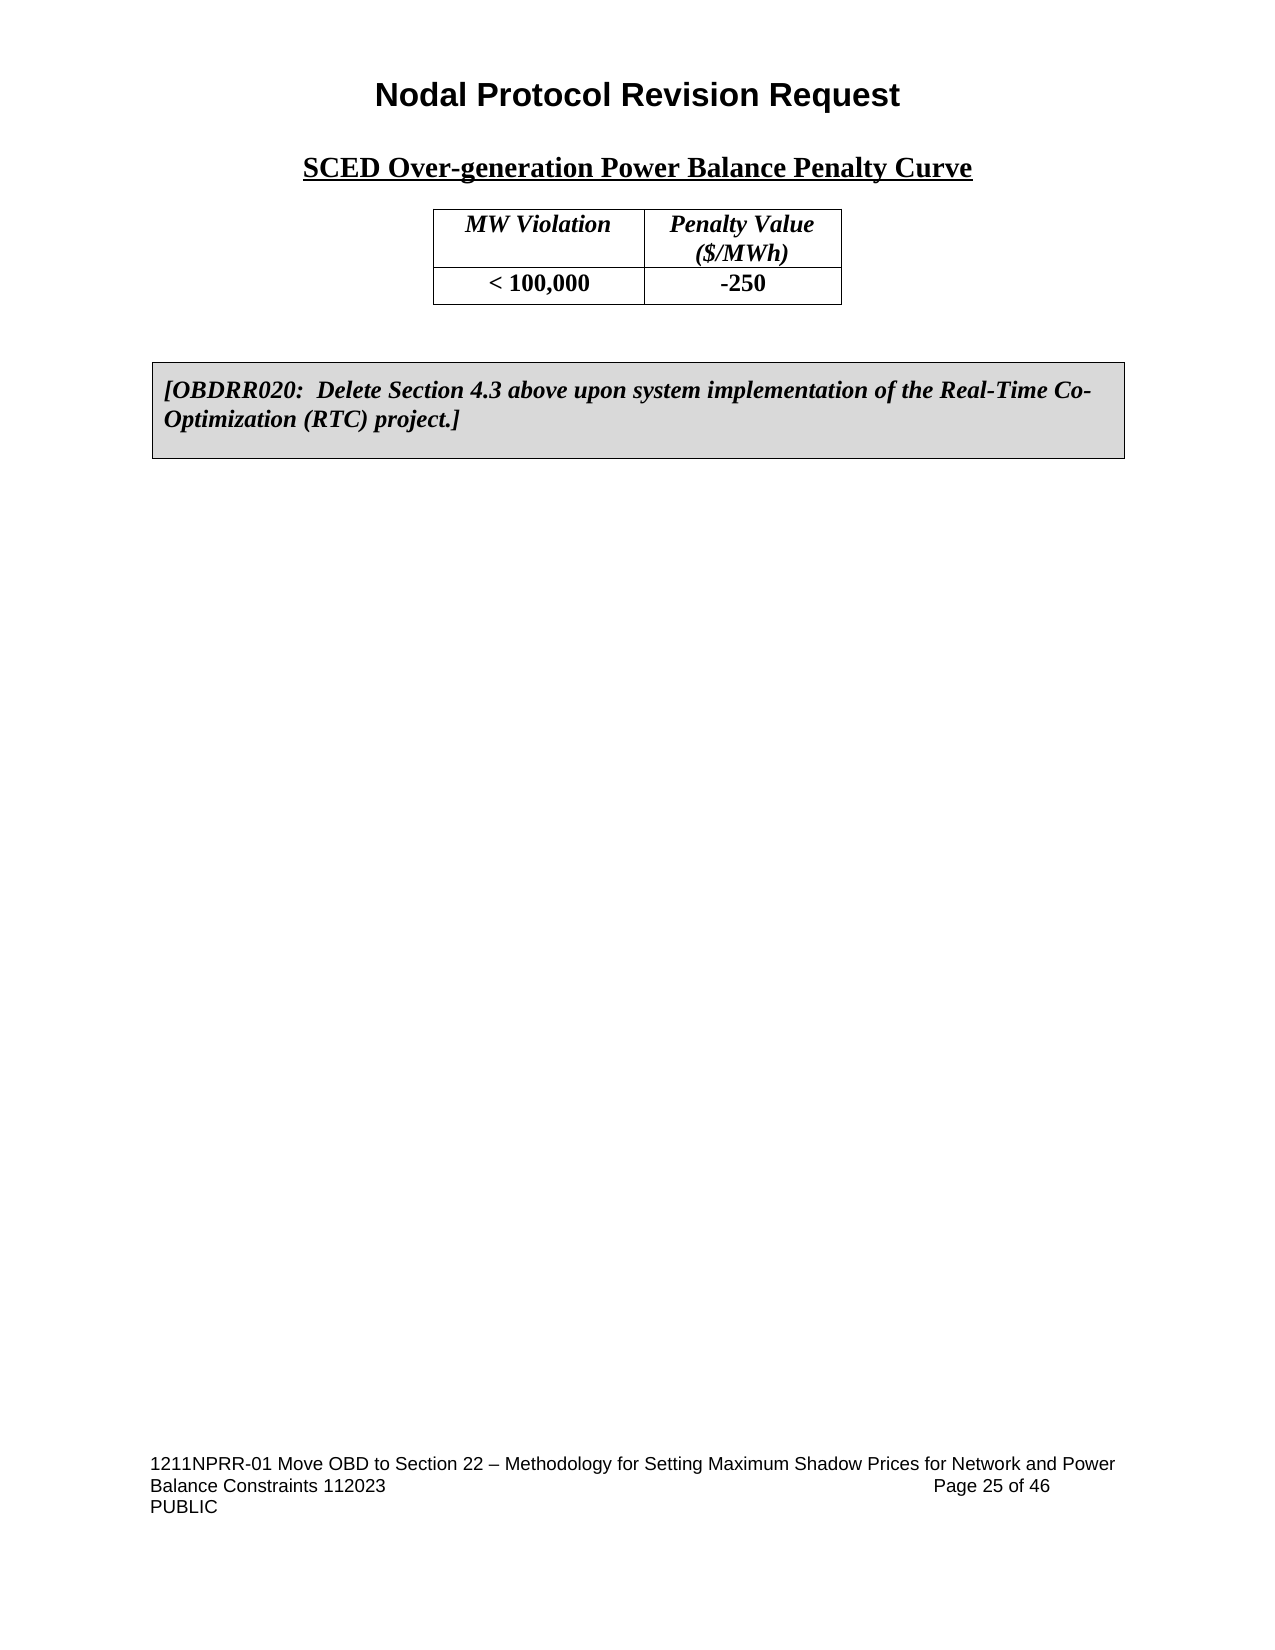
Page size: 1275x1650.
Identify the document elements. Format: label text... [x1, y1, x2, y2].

table_header [OBDRR020: Delete Section 4.3 above upon system implementation of the Real-Time Co-Optimization (RTC) project.] [153, 363, 1124, 458]
table_cell < 100,000 [434, 268, 644, 303]
text SCED Over-generation Power Balance Penalty Curve [150, 150, 1125, 183]
table_header Penalty Value ($/MWh) [645, 210, 841, 267]
table_header MW Violation [434, 210, 644, 267]
table_cell -250 [645, 268, 841, 303]
